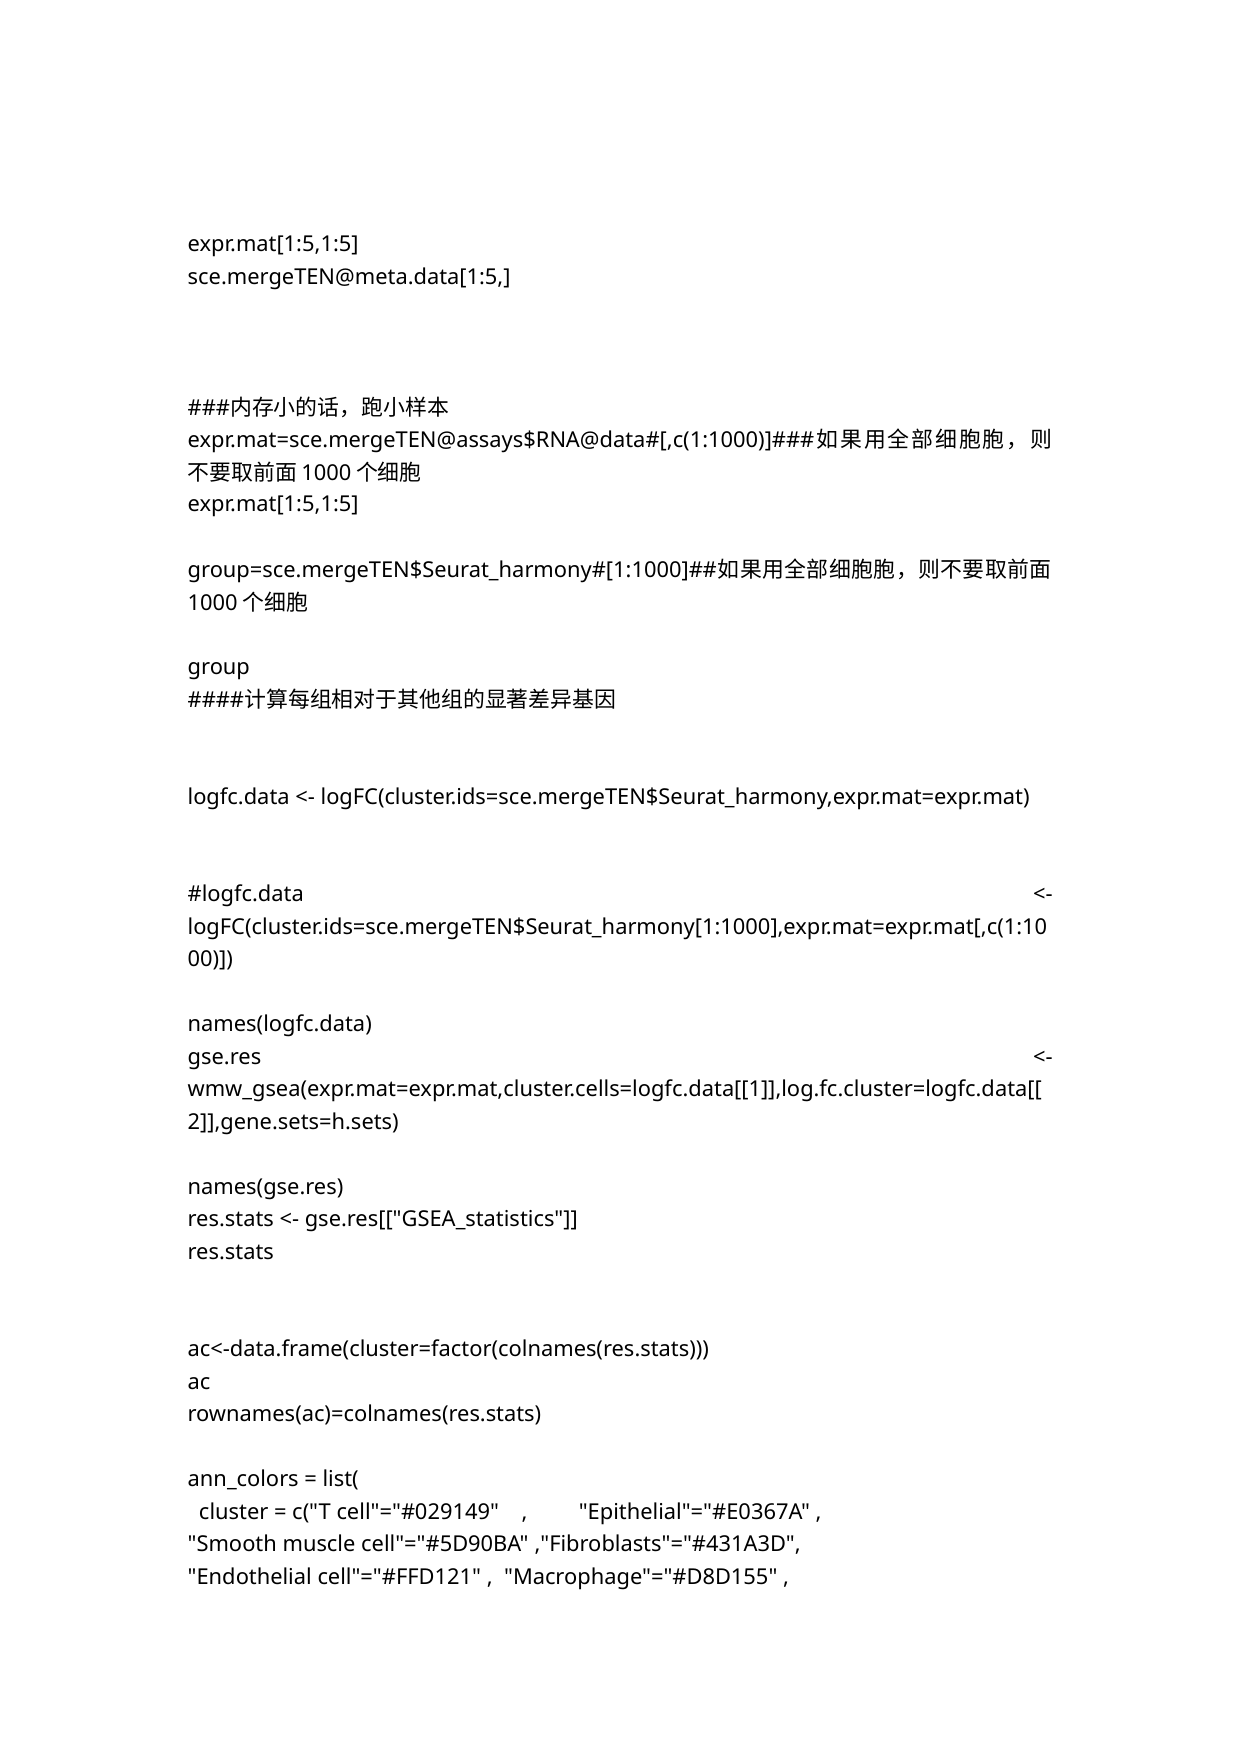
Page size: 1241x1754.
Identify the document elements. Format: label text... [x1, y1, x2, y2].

text ac<-data.frame(cluster=factor(colnames(res.stats))) [187, 1332, 1053, 1364]
text cluster = c("T cell"="#029149" , "Epithelial"="#E0367A" , [187, 1494, 1053, 1527]
text names(logfc.data) [187, 1007, 1053, 1039]
text "Endothelial cell"="#FFD121" , "Macrophage"="#D8D155" , [187, 1559, 1053, 1592]
text sce.mergeTEN@meta.data[1:5,] [187, 259, 1053, 292]
text #logfc.data <- logFC(cluster.ids=sce.mergeTEN$Seurat_harmony[1:1000],expr.mat=expr.mat[,c(1:1000)]) [187, 877, 1053, 974]
text res.stats [187, 1234, 1053, 1267]
text ac [187, 1364, 1053, 1397]
text expr.mat=sce.mergeTEN@assays$RNA@data#[,c(1:1000)]###如果用全部细胞胞，则不要取前面1000个细胞 [187, 422, 1053, 487]
text ###内存小的话，跑小样本 [187, 389, 1053, 422]
text group [187, 649, 1053, 682]
text gse.res <- wmw_gsea(expr.mat=expr.mat,cluster.cells=logfc.data[[1]],log.fc.cluster=logfc.data[[2]],gene.sets=h.sets) [187, 1039, 1053, 1137]
text rownames(ac)=colnames(res.stats) [187, 1397, 1053, 1429]
text logfc.data <- logFC(cluster.ids=sce.mergeTEN$Seurat_harmony,expr.mat=expr.mat) [187, 779, 1053, 812]
text names(gse.res) [187, 1169, 1053, 1202]
text res.stats <- gse.res[["GSEA_statistics"]] [187, 1202, 1053, 1234]
text expr.mat[1:5,1:5] [187, 227, 1053, 259]
text expr.mat[1:5,1:5] [187, 487, 1053, 519]
text group=sce.mergeTEN$Seurat_harmony#[1:1000]##如果用全部细胞胞，则不要取前面1000个细胞 [187, 552, 1053, 617]
text "Smooth muscle cell"="#5D90BA" ,"Fibroblasts"="#431A3D", [187, 1527, 1053, 1559]
text ####计算每组相对于其他组的显著差异基因 [187, 682, 1053, 714]
text ann_colors = list( [187, 1462, 1053, 1494]
